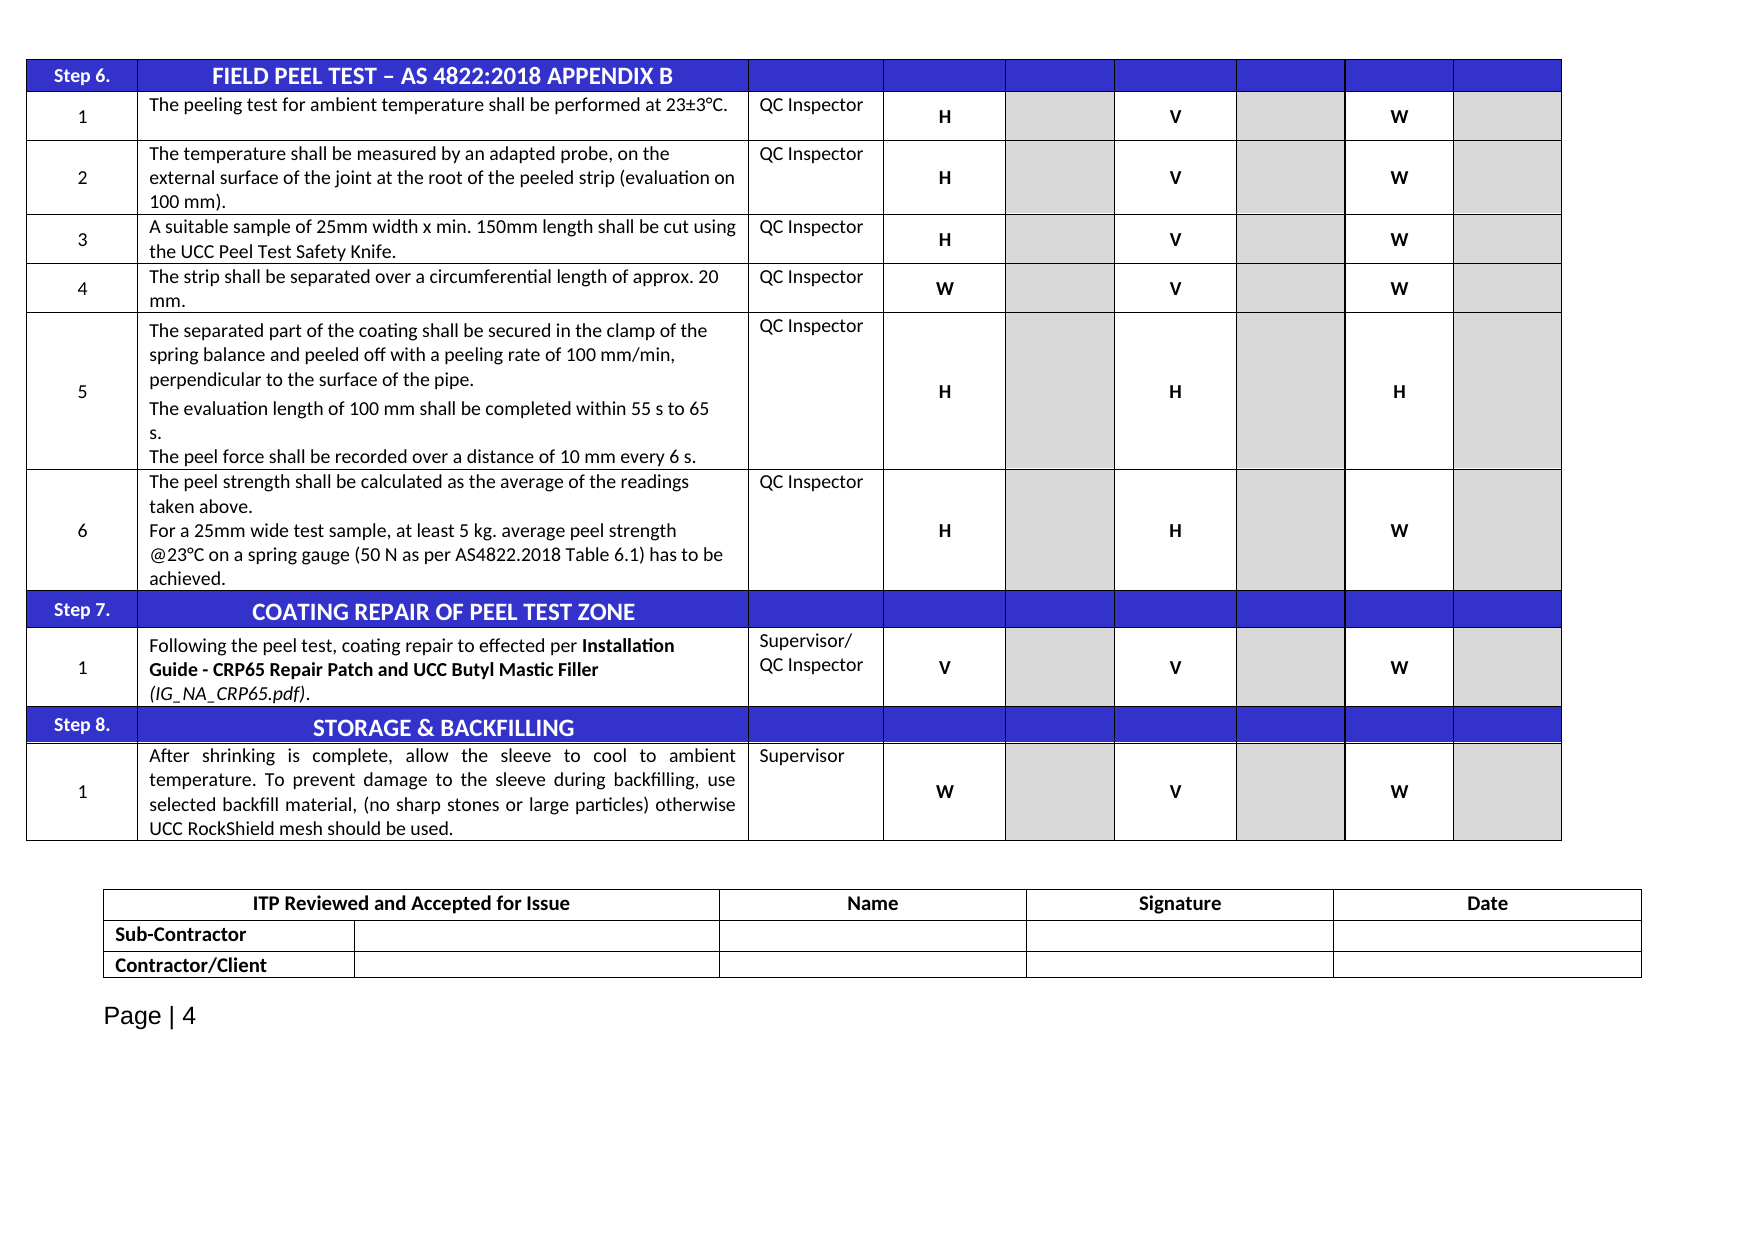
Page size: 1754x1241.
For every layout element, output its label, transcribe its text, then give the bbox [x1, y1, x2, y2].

table_cell [1454, 591, 1561, 627]
table_cell H [1115, 313, 1236, 468]
table_cell Step 8. [27, 707, 137, 742]
table_cell [749, 60, 883, 91]
table_cell [1027, 952, 1333, 977]
table_cell W [1346, 92, 1453, 140]
table_cell [749, 591, 883, 627]
table_cell [1346, 60, 1453, 91]
table_cell The temperature shall be measured by an adapted probe, on the external surface of the joint at the root of the peeled strip (evaluation on 100 mm). [138, 141, 748, 213]
table_cell [1027, 921, 1333, 951]
table_cell [1006, 313, 1114, 468]
table_cell H [884, 470, 1005, 590]
table_cell [1237, 591, 1344, 627]
table_cell [1454, 628, 1561, 706]
table_cell W [1346, 141, 1453, 213]
table_cell V [1115, 92, 1236, 140]
table_cell QC Inspector [749, 264, 883, 312]
table_cell [355, 921, 719, 951]
table_cell [1006, 264, 1114, 312]
table_cell [1346, 707, 1453, 742]
table_cell W [884, 744, 1005, 840]
table_cell The strip shall be separated over a circumferential length of approx. 20 mm. [138, 264, 748, 312]
table_cell [355, 952, 719, 977]
table_cell [1115, 60, 1236, 91]
table_cell [1237, 215, 1344, 263]
table_cell QC Inspector [749, 141, 883, 213]
table_cell V [1115, 215, 1236, 263]
table_cell [1237, 628, 1344, 706]
table_cell V [1115, 141, 1236, 213]
table_cell H [884, 92, 1005, 140]
table_cell H [1115, 470, 1236, 590]
table_cell [1237, 470, 1344, 590]
table_cell 1 [27, 628, 137, 706]
table_cell [1237, 92, 1344, 140]
table_cell [1237, 744, 1344, 840]
table_cell 6 [27, 470, 137, 590]
table_cell FIELD PEEL TEST – AS 4822:2018 APPENDIX B [138, 60, 748, 91]
table_cell [1237, 264, 1344, 312]
table_cell W [1346, 628, 1453, 706]
table_cell 3 [27, 215, 137, 263]
table_cell 5 [27, 313, 137, 468]
table_cell Following the peel test, coating repair to effected per Installation Guide - CRP65 Repair Patch and UCC Butyl Mastic Filler (IG_NA_CRP65.pdf). [138, 628, 748, 706]
table_cell [1454, 470, 1561, 590]
table_cell [1006, 628, 1114, 706]
table_cell W [884, 264, 1005, 312]
table_cell [1237, 707, 1344, 742]
table_cell V [884, 628, 1005, 706]
table_cell [1006, 744, 1114, 840]
table_cell Supervisor/ QC Inspector [749, 628, 883, 706]
table_cell [1454, 92, 1561, 140]
table_cell V [1115, 628, 1236, 706]
table_cell W [1346, 744, 1453, 840]
table_cell [1454, 60, 1561, 91]
table_cell The peeling test for ambient temperature shall be performed at 23±3°C. [138, 92, 748, 140]
table_cell 4 [27, 264, 137, 312]
table_cell [1346, 591, 1453, 627]
table_header Signature [1027, 890, 1333, 920]
table_cell 2 [27, 141, 137, 213]
table_cell QC Inspector [749, 215, 883, 263]
table_header Date [1334, 890, 1641, 920]
table_cell Step 6. [27, 60, 137, 91]
table_cell H [884, 141, 1005, 213]
table_cell [1006, 60, 1114, 91]
table_cell QC Inspector [749, 313, 883, 468]
table_cell [1115, 707, 1236, 742]
table_cell A suitable sample of 25mm width x min. 150mm length shall be cut using the UCC Peel Test Safety Knife. [138, 215, 748, 263]
table_cell [1006, 470, 1114, 590]
table_cell V [1115, 264, 1236, 312]
table_cell [1334, 921, 1641, 951]
table_cell H [1346, 313, 1453, 468]
table_cell [1006, 591, 1114, 627]
table_cell [1454, 707, 1561, 742]
table_cell Sub-Contractor [104, 921, 354, 951]
table_cell [1006, 141, 1114, 213]
table_cell [1454, 141, 1561, 213]
table_cell Contractor/Client [104, 952, 354, 977]
table_cell [884, 707, 1005, 742]
table_cell [720, 952, 1026, 977]
table_cell 1 [27, 92, 137, 140]
table_cell H [884, 215, 1005, 263]
table_cell [1115, 591, 1236, 627]
table_cell Supervisor [749, 744, 883, 840]
table_cell [1454, 313, 1561, 468]
table_cell [884, 60, 1005, 91]
table_cell The separated part of the coating shall be secured in the clamp of the spring balance and peeled off with a peeling rate of 100 mm/min, perpendicular to the surface of the pipe. The evaluation length of 100 mm shall be completed within 55 s to 65 s. The peel force shall be recorded over a distance of 10 mm every 6 s. [138, 313, 748, 468]
table_cell [1006, 92, 1114, 140]
table_cell [1006, 707, 1114, 742]
table_cell W [1346, 215, 1453, 263]
table_header ITP Reviewed and Accepted for Issue [104, 890, 719, 920]
table_header Name [720, 890, 1026, 920]
table_cell V [1115, 744, 1236, 840]
table_cell [1454, 744, 1561, 840]
table_cell 1 [27, 744, 137, 840]
table_cell [1237, 60, 1344, 91]
table_cell [1006, 215, 1114, 263]
table_cell W [1346, 264, 1453, 312]
table_cell [720, 921, 1026, 951]
table_cell [1237, 313, 1344, 468]
table_cell [1334, 952, 1641, 977]
table_cell QC Inspector [749, 470, 883, 590]
table_cell After shrinking is complete, allow the sleeve to cool to ambient temperature. To prevent damage to the sleeve during backfilling, use selected backfill material, (no sharp stones or large particles) otherwise UCC RockShield mesh should be used. [138, 744, 748, 840]
table_cell The peel strength shall be calculated as the average of the readings taken above. For a 25mm wide test sample, at least 5 kg. average peel strength @23°C on a spring gauge (50 N as per AS4822.2018 Table 6.1) has to be achieved. [138, 470, 748, 590]
table_cell [1237, 141, 1344, 213]
table_cell COATING REPAIR OF PEEL TEST ZONE [138, 591, 748, 627]
table_cell [1454, 264, 1561, 312]
table_cell H [884, 313, 1005, 468]
table_cell Step 7. [27, 591, 137, 627]
table_cell [884, 591, 1005, 627]
table_cell [1454, 215, 1561, 263]
table_cell W [1346, 470, 1453, 590]
table_cell [749, 707, 883, 742]
table_cell STORAGE & BACKFILLING [138, 707, 748, 742]
table_cell QC Inspector [749, 92, 883, 140]
